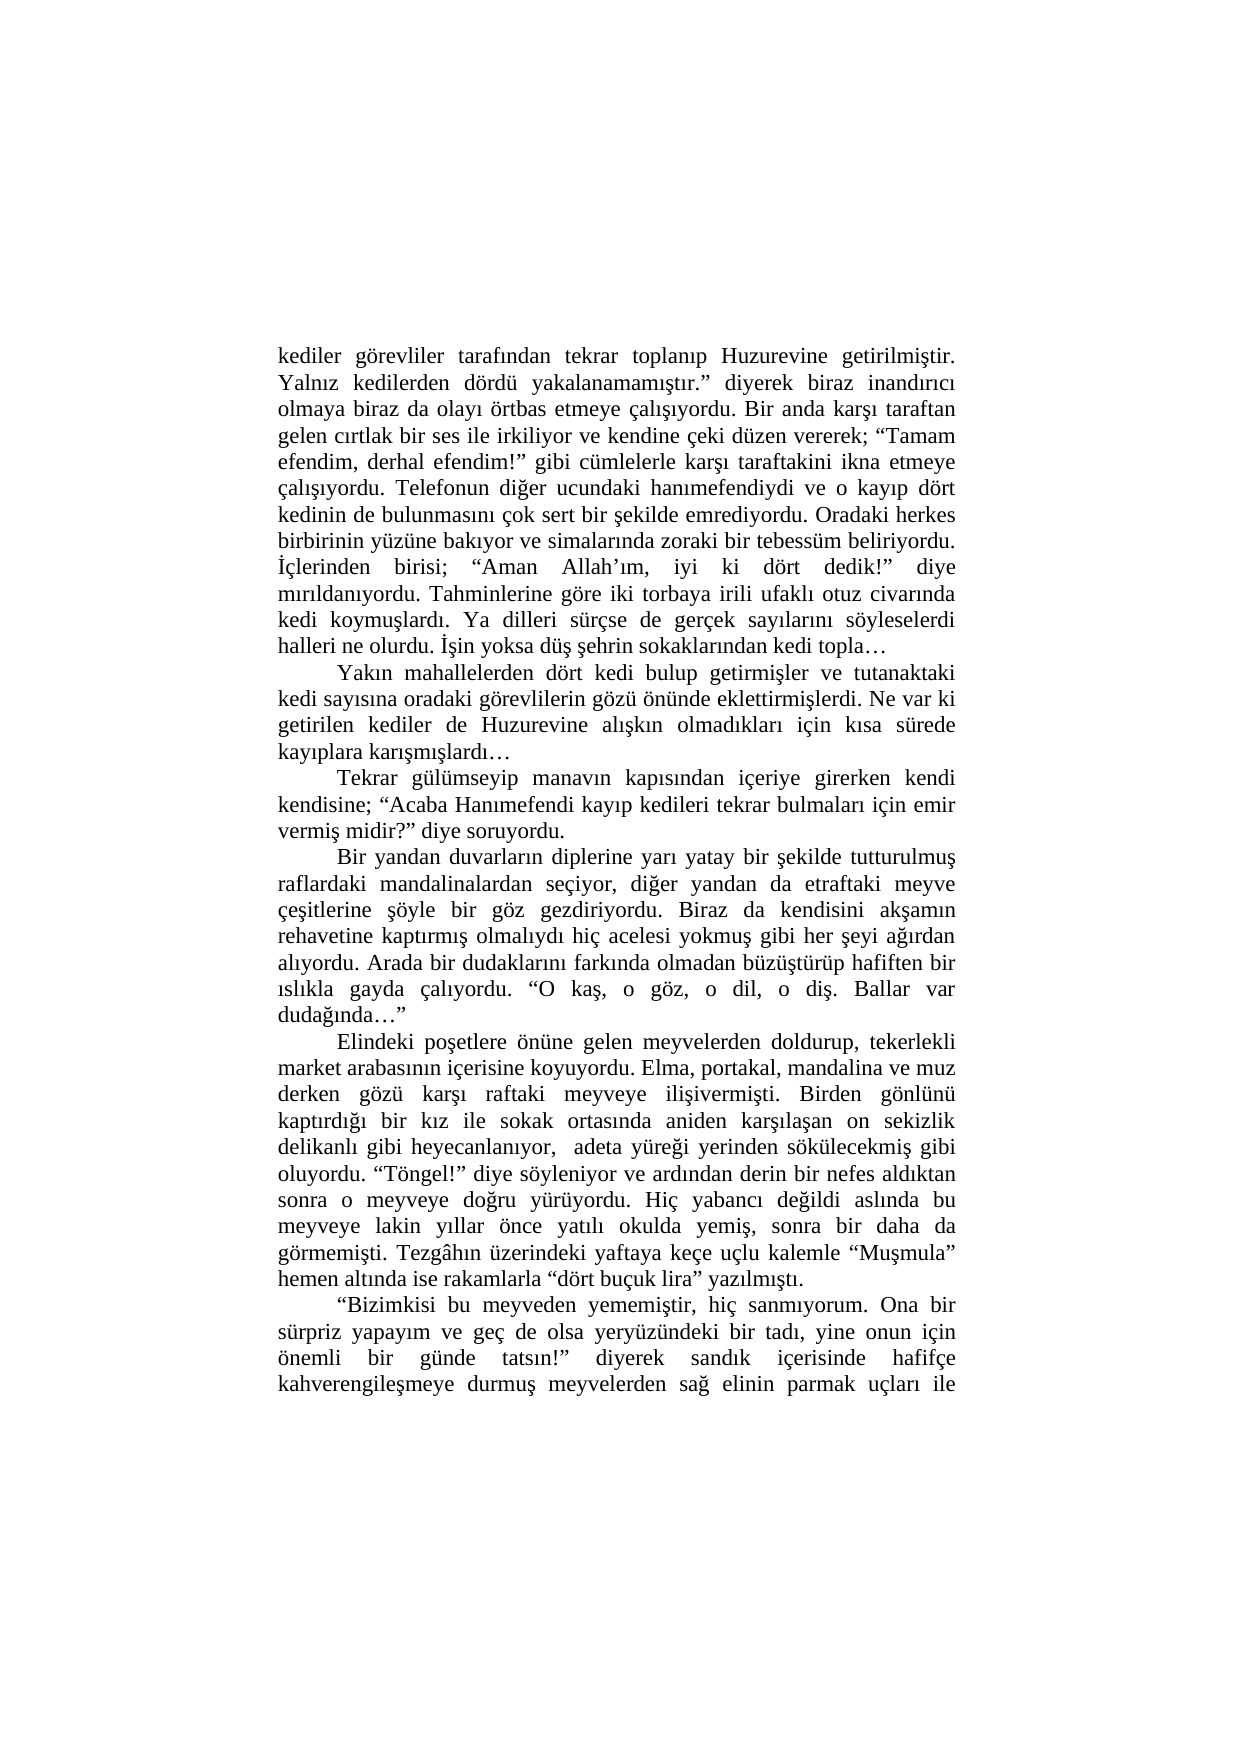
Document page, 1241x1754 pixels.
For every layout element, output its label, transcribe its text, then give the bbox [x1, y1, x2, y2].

text Elindeki poşetlere önüne gelen meyvelerden doldurup, tekerlekli market arabasının içerisine koyuyordu. Elma, portakal, mandalina ve muz derken gözü karşı raftaki meyveye ilişivermişti. Birden gönlünü kaptırdığı bir kız ile sokak ortasında aniden karşılaşan on sekizlik delikanlı gibi heyecanlanıyor, adeta yüreği yerinden sökülecekmiş gibi oluyordu. “Töngel!” diye söyleniyor ve ardından derin bir nefes aldıktan sonra o meyveye doğru yürüyordu. Hiç yabancı değildi aslında bu meyveye lakin yıllar önce yatılı okulda yemiş, sonra bir daha da görmemişti. Tezgâhın üzerindeki yaftaya keçe uçlu kalemle “Muşmula” hemen altında ise rakamlarla “dört buçuk lira” yazılmıştı. [278, 817, 957, 1081]
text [278, 1239, 957, 1397]
text “Bizimkisi bu meyveden yememiştir, hiç sanmıyorum. Ona bir sürpriz yapayım ve geç de olsa yeryüzündeki bir tadı, yine onun için önemli bir günde tatsın!” diyerek sandık içerisinde hafifçe kahverengileşmeye durmuş meyvelerden sağ elinin parmak uçları ile alarak elindeki poşete koymaya başlıyordu. Bir yandan da yine o diline doladığı türküyü mırıldanıyor ve gülümsüyordu. [278, 1081, 957, 1239]
text Bir yandan duvarların diplerine yarı yatay bir şekilde tutturulmuş raflardaki mandalinalardan seçiyor, diğer yandan da etraftaki meyve çeşitlerine şöyle bir göz gezdiriyordu. Biraz da kendisini akşamın rehavetine kaptırmış olmalıydı hiç acelesi yokmuş gibi her şeyi ağırdan alıyordu. Arada bir dudaklarını farkında olmadan büzüştürüp hafiften bir ıslıkla gayda çalıyordu. “O kaş, o göz, o dil, o diş. Ballar var dudağında…” [278, 632, 957, 817]
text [278, 343, 957, 448]
text Yakın mahallelerden dört kedi bulup getirmişler ve tutanaktaki kedi sayısına oradaki görevlilerin gözü önünde eklettirmişlerdi. Ne var ki getirilen kediler de Huzurevine alışkın olmadıkları için kısa sürede kayıplara karışmışlardı… [278, 448, 957, 553]
text Tekrar gülümseyip manavın kapısından içeriye girerken kendi kendisine; “Acaba Hanımefendi kayıp kedileri tekrar bulmaları için emir vermiş midir?” diye soruyordu. [278, 553, 957, 632]
